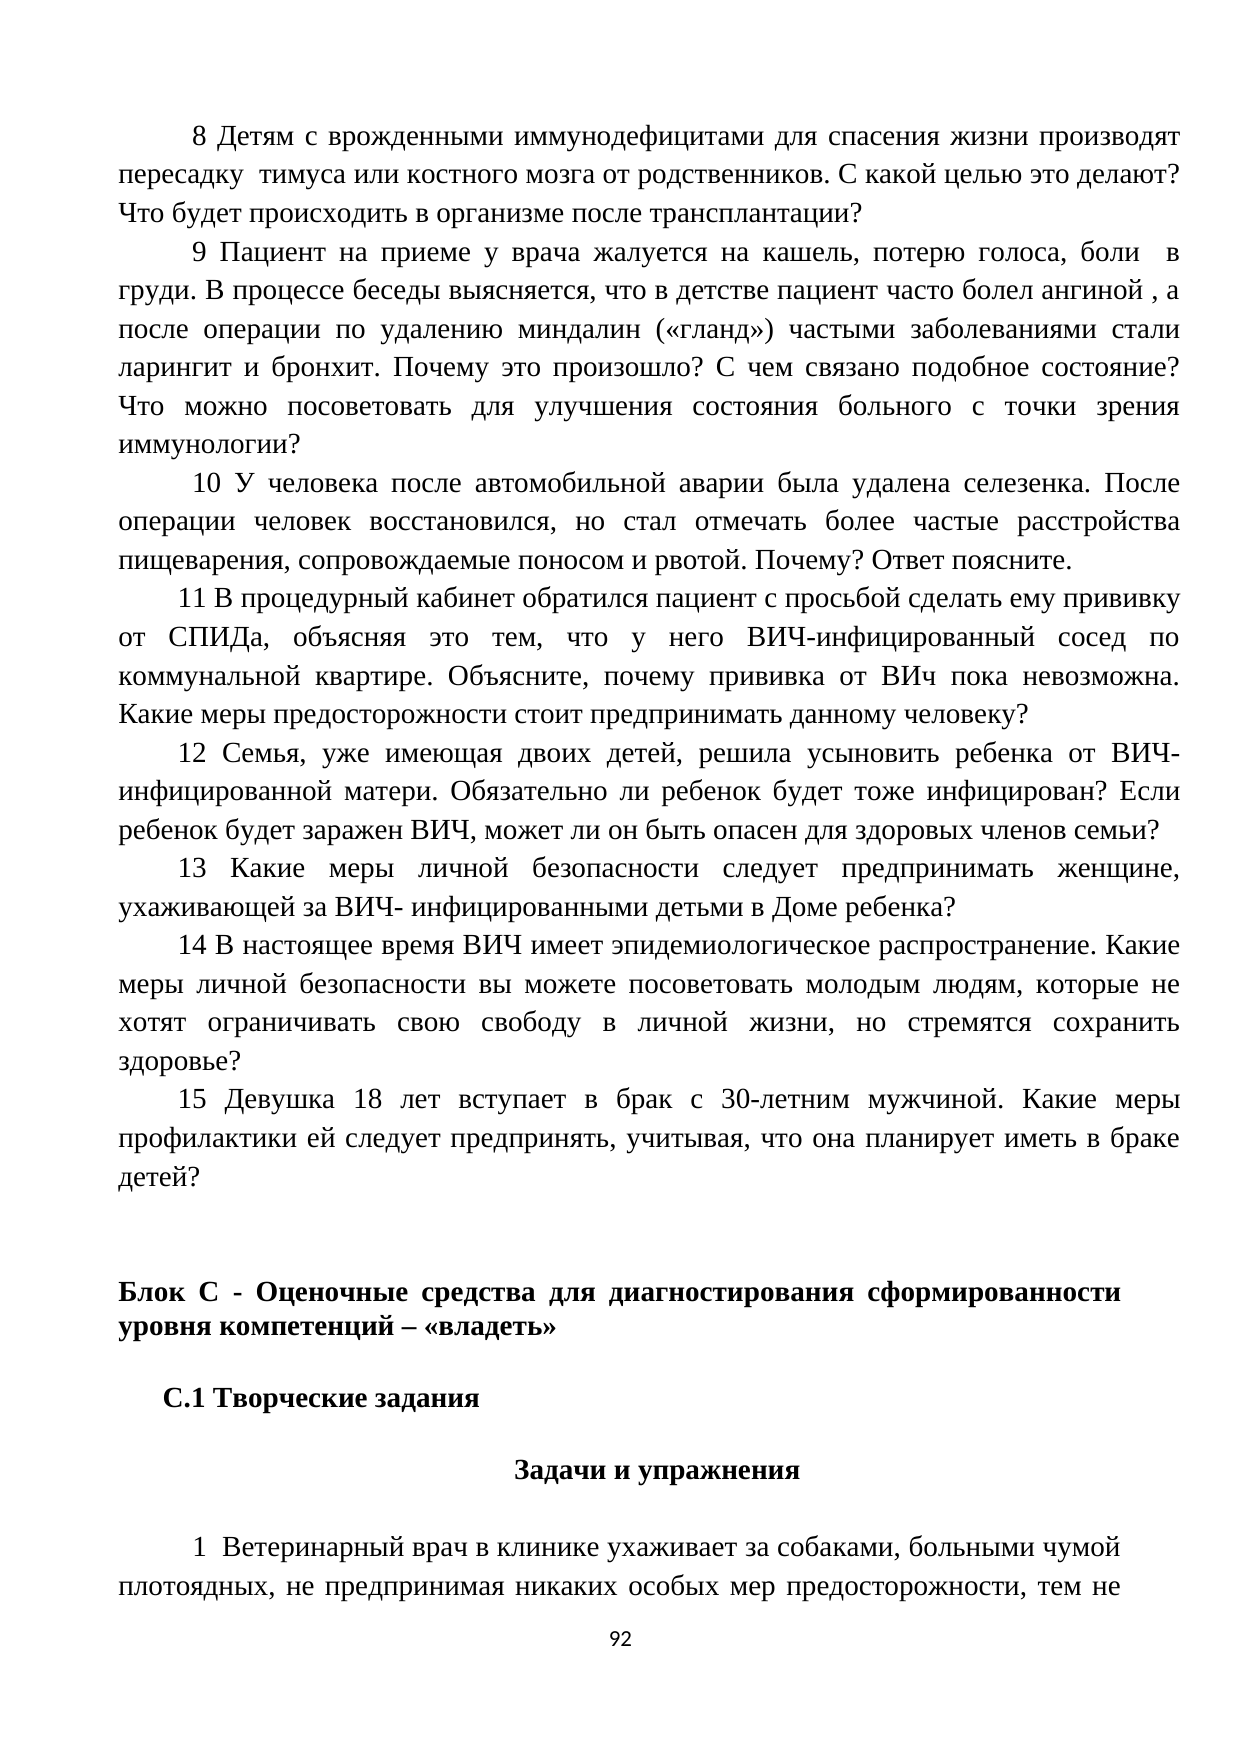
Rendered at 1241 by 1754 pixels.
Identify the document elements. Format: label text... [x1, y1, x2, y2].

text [118, 1529, 1122, 1601]
text 10 У человека после автомобильной аварии была удалена селезенка. После операции человек восстановился, но стал отмечать более частые расстройства пищеварения, сопровождаемые поносом и рвотой. Почему? Ответ поясните. [118, 465, 1181, 576]
text 15 Девушка 18 лет вступает в брак с 30-летним мужчиной. Какие меры профилактики ей следует предпринять, учитывая, что она планирует иметь в браке детей? [118, 1082, 1181, 1192]
text 12 Семья, уже имеющая двоих детей, решила усыновить ребенка от ВИЧ- инфицированной матери. Обязательно ли ребенок будет тоже инфицирован? Если ребенок будет заражен ВИЧ, может ли он быть опасен для здоровых членов семьи? [118, 735, 1181, 845]
text С.1 Творческие задания [118, 1380, 1122, 1413]
text 11 В процедурный кабинет обратился пациент с просьбой сделать ему прививку от СПИДа, объясняя это тем, что у него ВИЧ-инфицированный сосед по коммунальной квартире. Объясните, почему прививка от ВИч пока невозможна. Какие меры предосторожности стоит предпринимать данному человеку? [118, 581, 1181, 730]
text Задачи и упражнения [118, 1452, 1122, 1486]
text 13 Какие меры личной безопасности следует предпринимать женщине, ухаживающей за ВИЧ- инфицированными детьми в Доме ребенка? [118, 850, 1181, 922]
text 9 Пациент на приеме у врача жалуется на кашель, потерю голоса, боли в груди. В процессе беседы выясняется, что в детстве пациент часто болел ангиной , а после операции по удалению миндалин («гланд») частыми заболеваниями стали ларингит и бронхит. Почему это произошло? С чем связано подобное состояние? Что можно посоветовать для улучшения состояния больного с точки зрения иммунологии? [118, 234, 1181, 460]
text 14 В настоящее время ВИЧ имеет эпидемиологическое распространение. Какие меры личной безопасности вы можете посоветовать молодым людям, которые не хотят ограничивать свою свободу в личной жизни, но стремятся сохранить здоровье? [118, 927, 1181, 1077]
text Блок С - Оценочные средства для диагностирования сформированности уровня компетенций – «владеть» [118, 1274, 1122, 1341]
text 8 Детям с врожденными иммунодефицитами для спасения жизни производят пересадку тимуса или костного мозга от родственников. С какой целью это делают? Что будет происходить в организме после трансплантации? [118, 118, 1181, 229]
